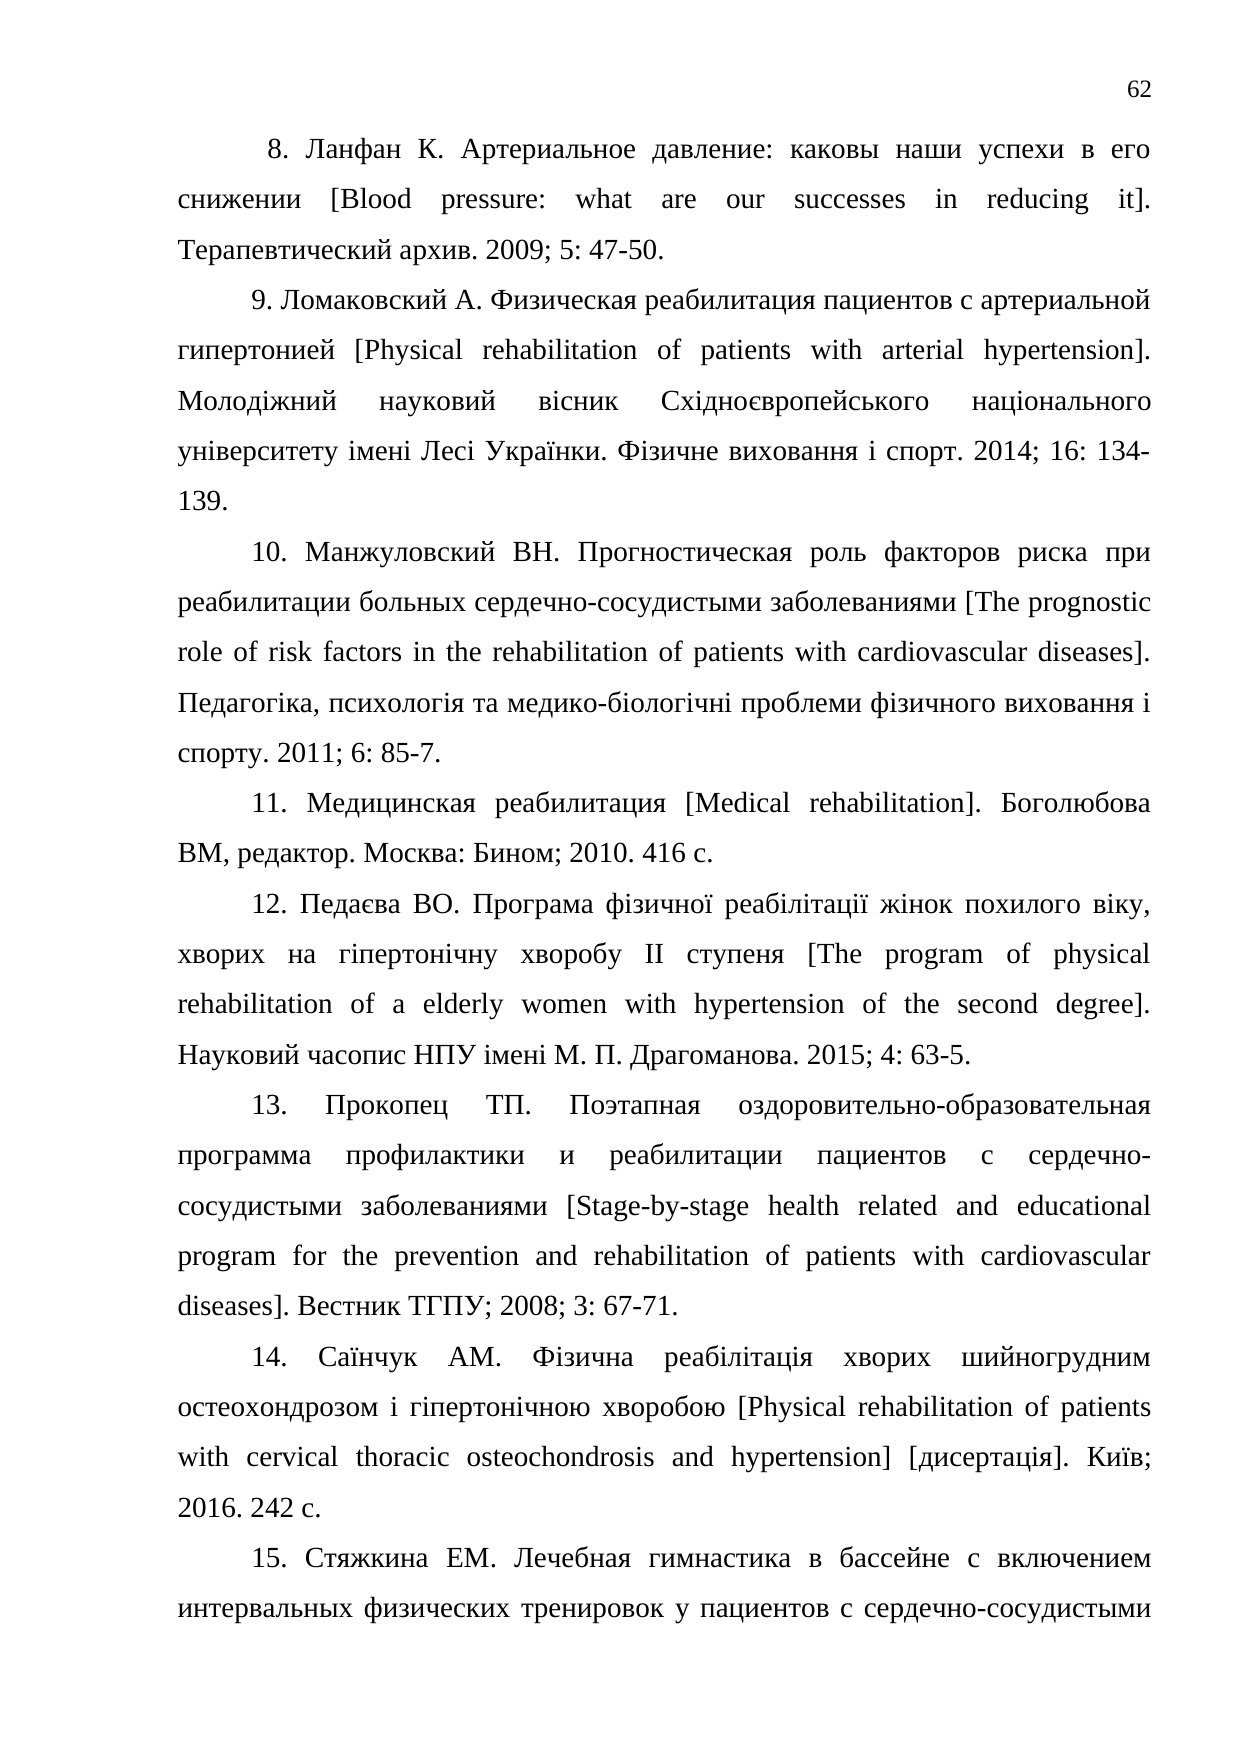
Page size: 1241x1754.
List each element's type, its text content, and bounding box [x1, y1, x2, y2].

text 13. Прокопец ТП. Поэтапная оздоровительно-образовательная программа профилактики и реабилитации пациентов с сердечно-сосудистыми заболеваниями [Stage-by-stage health related and educational program for the prevention and rehabilitation of patients with cardiovascular diseases]. Вестник ТГПУ; 2008; 3: 67-71. [177, 1087, 1152, 1322]
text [177, 1540, 1152, 1624]
text 14. Саїнчук АМ. Фізична реабілітація хворих шийногрудним остеохондрозом і гіпертонічною хворобою [Physical rehabilitation of patients with cervical thoracic osteochondrosis and hypertension] [дисертація]. Київ; 2016. 242 с. [177, 1339, 1152, 1523]
text 9. Ломаковский А. Физическая реабилитация пациентов с артериальной гипертонией [Physical rehabilitation of patients with arterial hypertension]. Молодіжний науковий вісник Східноєвропейського національного університету імені Лесі Українки. Фізичне виховання і спорт. 2014; 16: 134-139. [177, 282, 1152, 517]
text 8. Ланфан К. Артериальное давление: каковы наши успехи в его снижении [Blood pressure: what are our successes in reducing it]. Терапевтический архив. 2009; 5: 47-50. [177, 131, 1152, 265]
text 12. Педаєва ВО. Програма фізичної реабілітації жінок похилого віку, хворих на гіпертонічну хворобу II ступеня [The program of physical rehabilitation of a elderly women with hypertension of the second degree]. Науковий часопис НПУ імені М. П. Драгоманова. 2015; 4: 63-5. [177, 886, 1152, 1070]
text 11. Медицинская реабилитация [Medical rehabilitation]. Боголюбова ВМ, редактор. Москва: Бином; 2010. 416 с. [177, 785, 1152, 869]
text 10. Манжуловский ВН. Прогностическая роль факторов риска при реабилитации больных сердечно-сосудистыми заболеваниями [The prognostic role of risk factors in the rehabilitation of patients with cardiovascular diseases]. Педагогіка, психологія та медико-біологічні проблеми фізичного виховання і спорту. 2011; 6: 85-7. [177, 534, 1152, 768]
